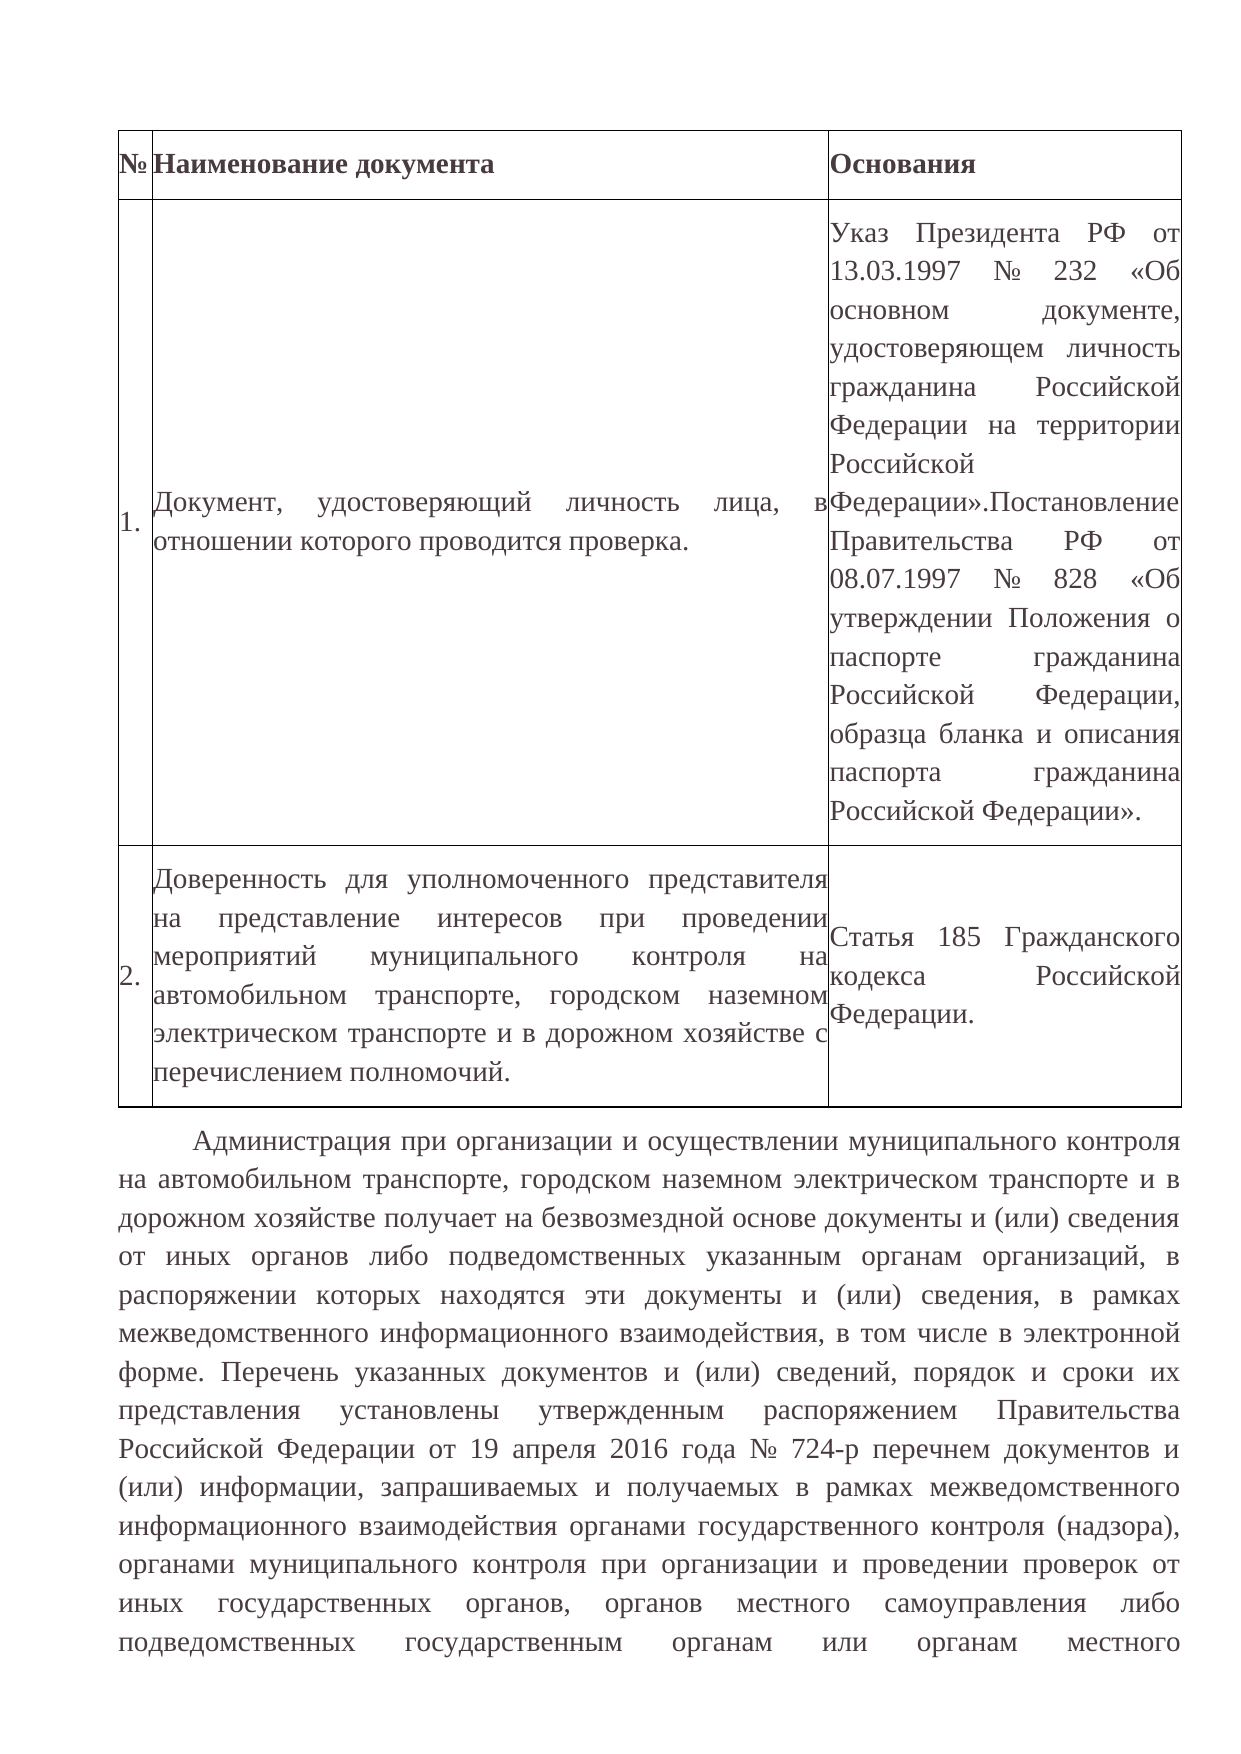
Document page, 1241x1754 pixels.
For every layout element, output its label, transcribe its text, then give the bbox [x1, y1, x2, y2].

table_cell Статья 185 Гражданского кодекса Российской Федерации. [829, 846, 1181, 1106]
table_cell Указ Президента РФ от 13.03.1997 № 232 «Об основном документе, удостоверяющем личность гражданина Российской Федерации на территории Российской Федерации».Постановление Правительства РФ от 08.07.1997 № 828 «Об утверждении Положения о паспорте гражданина Российской Федерации, образца бланка и описания паспорта гражданина Российской Федерации». [829, 200, 1181, 845]
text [118, 1123, 1181, 1657]
table_header Наименование документа [153, 131, 828, 198]
table_cell Доверенность для уполномоченного представителя на представление интересов при проведении мероприятий муниципального контроля на автомобильном транспорте, городском наземном электрическом транспорте и в дорожном хозяйстве с перечислением полномочий. [153, 846, 828, 1106]
table_header № [119, 131, 152, 198]
table_cell 1. [119, 200, 152, 845]
table_header Основания [829, 131, 1181, 198]
table_cell 2. [119, 846, 152, 1106]
table_cell Документ, удостоверяющий личность лица, в отношении которого проводится проверка. [153, 200, 828, 845]
